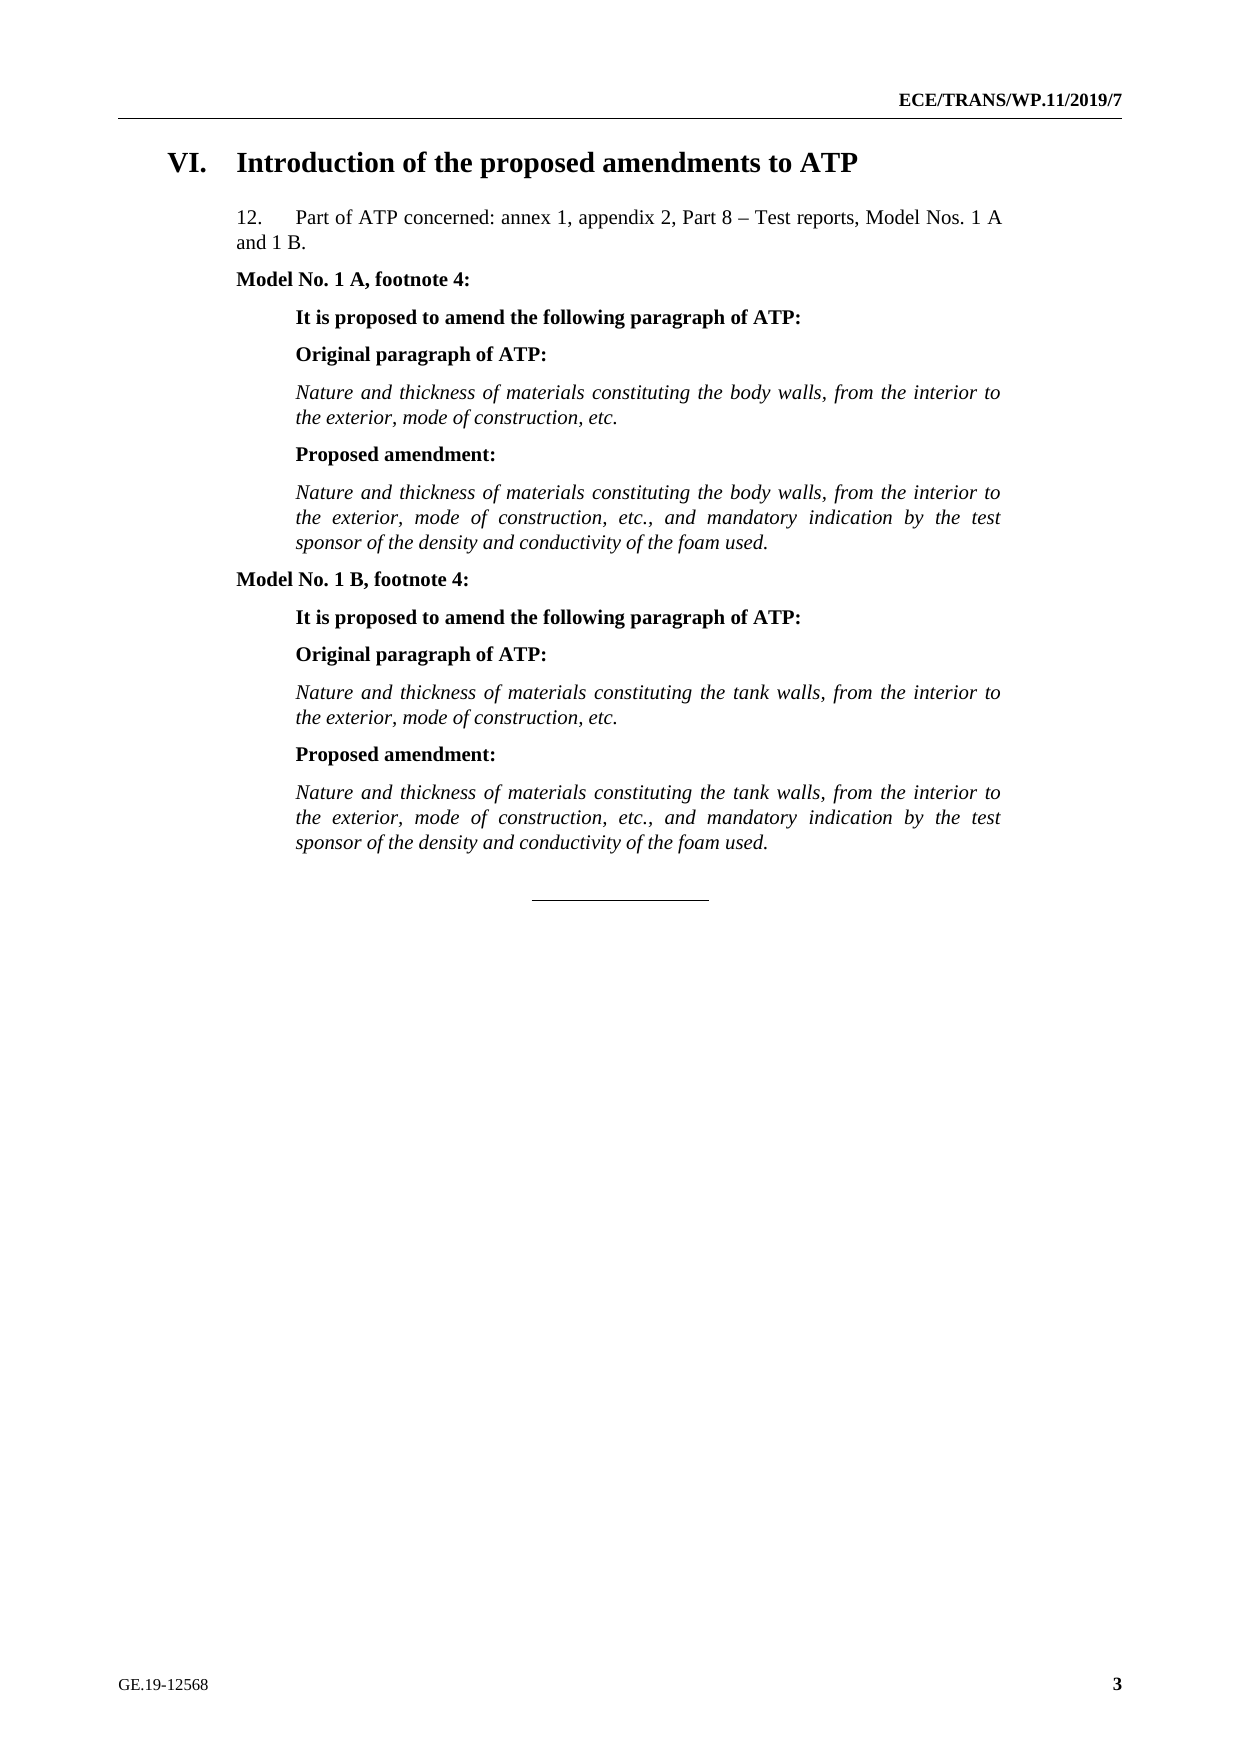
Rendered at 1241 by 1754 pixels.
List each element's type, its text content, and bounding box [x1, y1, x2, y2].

text Nature and thickness of materials constituting the tank walls, from the interior to the exterior, mode of construction, etc., and mandatory indication by the test sponsor of the density and conductivity of the foam used. [295, 779, 1004, 854]
text Model No. 1 A, footnote 4: [236, 266, 1004, 291]
text VI. Introduction of the proposed amendments to ATP [118, 148, 1004, 179]
text It is proposed to amend the following paragraph of ATP: [295, 304, 1004, 329]
text Nature and thickness of materials constituting the body walls, from the interior to the exterior, mode of construction, etc., and mandatory indication by the test sponsor of the density and conductivity of the foam used. [295, 479, 1004, 554]
text 12. Part of ATP concerned: annex 1, appendix 2, Part 8 – Test reports, Model Nos. 1 A and 1 B. [236, 204, 1004, 254]
text Proposed amendment: [295, 441, 1004, 466]
text Original paragraph of ATP: [295, 641, 1004, 666]
text Nature and thickness of materials constituting the body walls, from the interior to the exterior, mode of construction, etc. [295, 379, 1004, 429]
text Proposed amendment: [295, 741, 1004, 766]
text Original paragraph of ATP: [295, 341, 1004, 366]
text Model No. 1 B, footnote 4: [236, 566, 1004, 591]
text Nature and thickness of materials constituting the tank walls, from the interior to the exterior, mode of construction, etc. [295, 679, 1004, 729]
text It is proposed to amend the following paragraph of ATP: [295, 604, 1004, 629]
